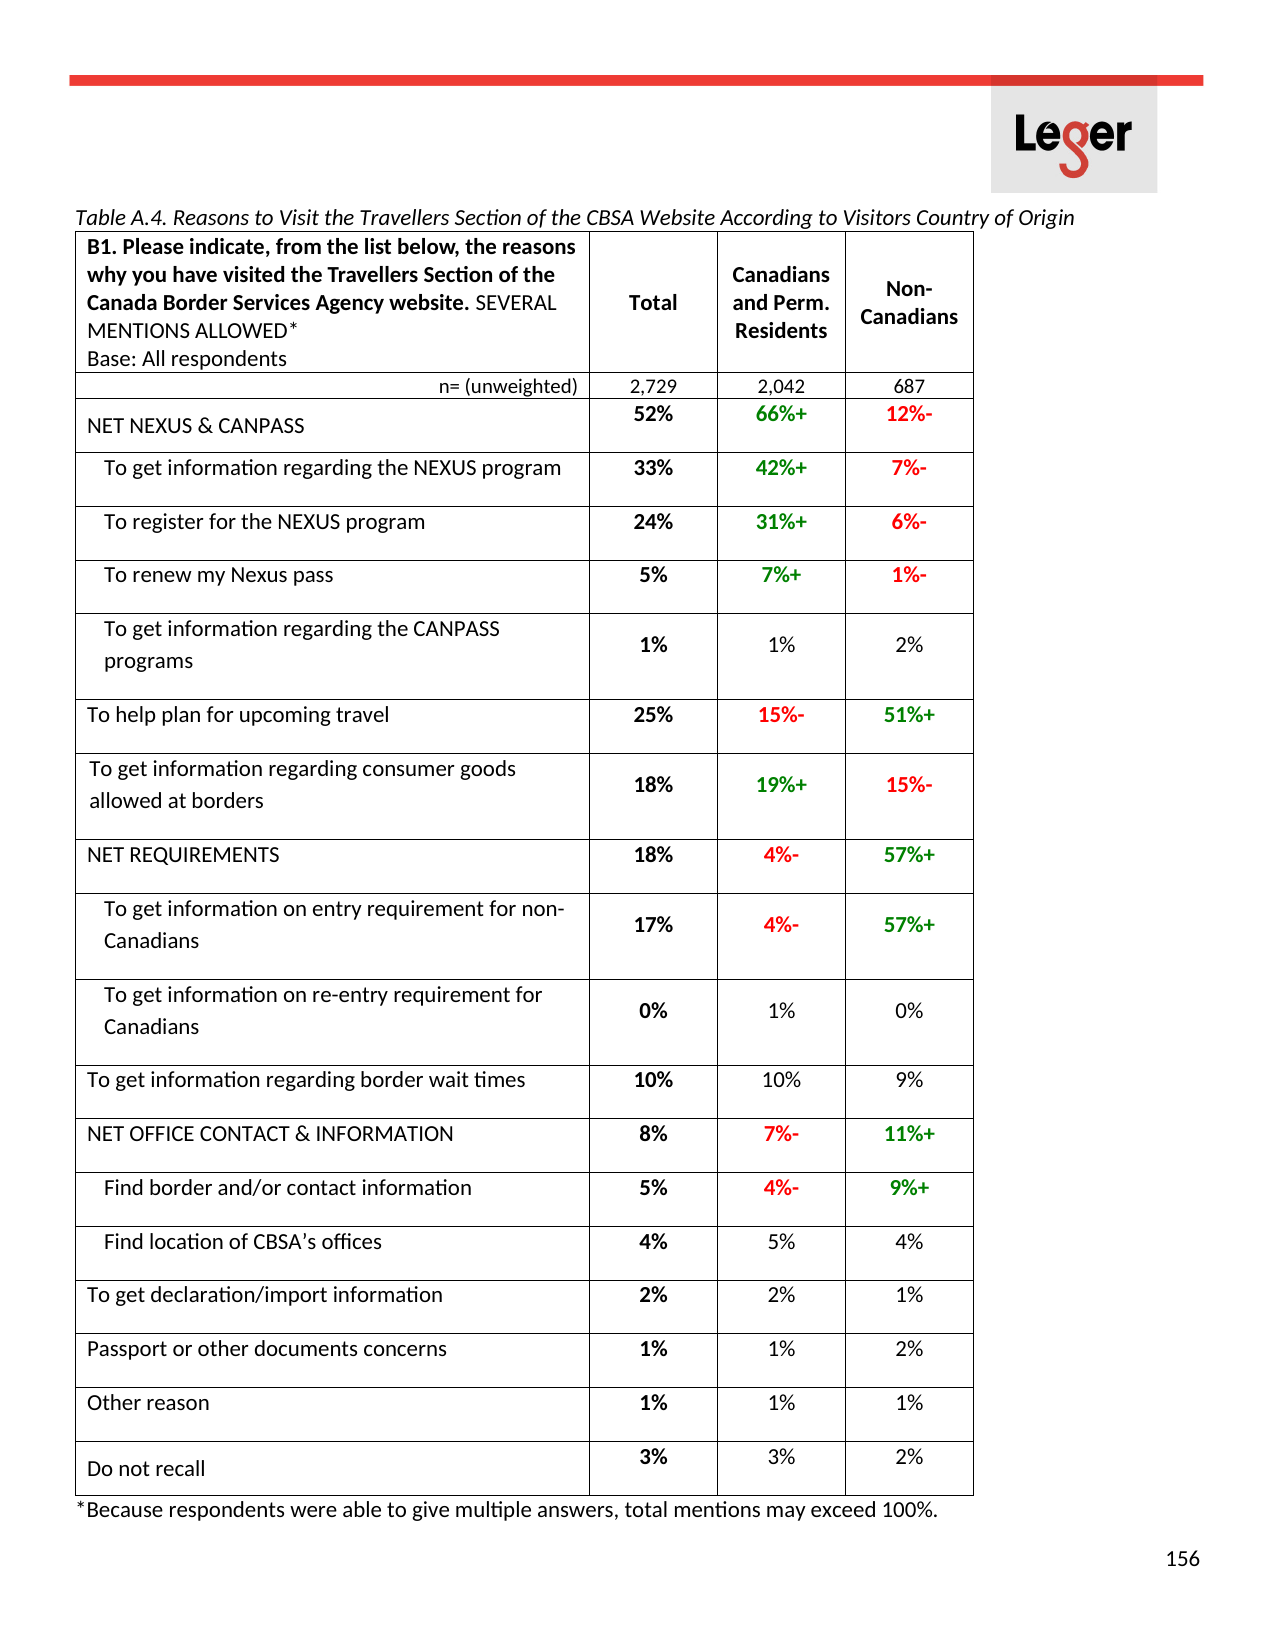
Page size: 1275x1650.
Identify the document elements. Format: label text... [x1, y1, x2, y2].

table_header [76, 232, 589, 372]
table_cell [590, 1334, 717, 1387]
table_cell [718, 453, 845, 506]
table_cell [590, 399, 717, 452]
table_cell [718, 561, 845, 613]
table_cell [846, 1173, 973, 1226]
text Table A.4. Reasons to Visit the Travellers Section of the CBSA Website According to Visitors Country of Origin [75, 203, 1200, 231]
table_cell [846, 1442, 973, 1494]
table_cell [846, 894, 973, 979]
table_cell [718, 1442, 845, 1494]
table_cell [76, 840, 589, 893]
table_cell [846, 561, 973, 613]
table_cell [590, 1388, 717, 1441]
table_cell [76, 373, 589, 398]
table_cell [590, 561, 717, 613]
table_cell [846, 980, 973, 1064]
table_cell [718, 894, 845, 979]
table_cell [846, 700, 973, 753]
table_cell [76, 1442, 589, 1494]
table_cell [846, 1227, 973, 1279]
text *Because respondents were able to give multiple answers, total mentions may exceed 100%. [75, 1496, 1200, 1524]
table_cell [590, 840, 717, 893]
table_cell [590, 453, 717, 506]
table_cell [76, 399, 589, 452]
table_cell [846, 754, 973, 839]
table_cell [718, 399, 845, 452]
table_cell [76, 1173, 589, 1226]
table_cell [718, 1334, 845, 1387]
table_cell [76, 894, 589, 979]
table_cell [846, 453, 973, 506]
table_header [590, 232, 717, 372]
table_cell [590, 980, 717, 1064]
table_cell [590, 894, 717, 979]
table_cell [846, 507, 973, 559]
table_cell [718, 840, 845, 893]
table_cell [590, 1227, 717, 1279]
picture [0, 75, 1275, 193]
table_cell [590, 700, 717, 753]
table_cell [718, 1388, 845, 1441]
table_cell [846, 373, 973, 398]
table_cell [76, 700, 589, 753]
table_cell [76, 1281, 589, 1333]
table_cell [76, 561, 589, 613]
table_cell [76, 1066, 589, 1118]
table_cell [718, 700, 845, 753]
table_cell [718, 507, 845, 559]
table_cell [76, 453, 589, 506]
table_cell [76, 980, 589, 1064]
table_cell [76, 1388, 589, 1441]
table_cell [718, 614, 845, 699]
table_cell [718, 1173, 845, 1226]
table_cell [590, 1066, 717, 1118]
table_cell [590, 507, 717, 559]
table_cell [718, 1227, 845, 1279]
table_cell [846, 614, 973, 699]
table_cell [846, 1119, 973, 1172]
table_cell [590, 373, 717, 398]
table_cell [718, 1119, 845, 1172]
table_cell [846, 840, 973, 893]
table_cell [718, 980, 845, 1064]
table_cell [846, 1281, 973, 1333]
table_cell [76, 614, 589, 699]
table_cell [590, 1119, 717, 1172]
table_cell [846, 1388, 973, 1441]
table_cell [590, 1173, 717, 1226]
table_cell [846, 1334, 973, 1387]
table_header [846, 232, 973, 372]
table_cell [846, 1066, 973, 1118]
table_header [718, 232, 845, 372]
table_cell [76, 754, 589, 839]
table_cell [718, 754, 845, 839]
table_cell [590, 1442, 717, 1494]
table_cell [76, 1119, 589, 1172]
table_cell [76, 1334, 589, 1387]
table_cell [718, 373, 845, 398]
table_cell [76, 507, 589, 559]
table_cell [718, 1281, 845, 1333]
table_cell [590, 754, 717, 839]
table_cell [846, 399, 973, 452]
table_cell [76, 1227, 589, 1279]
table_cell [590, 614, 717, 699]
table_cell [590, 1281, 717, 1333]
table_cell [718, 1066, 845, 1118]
